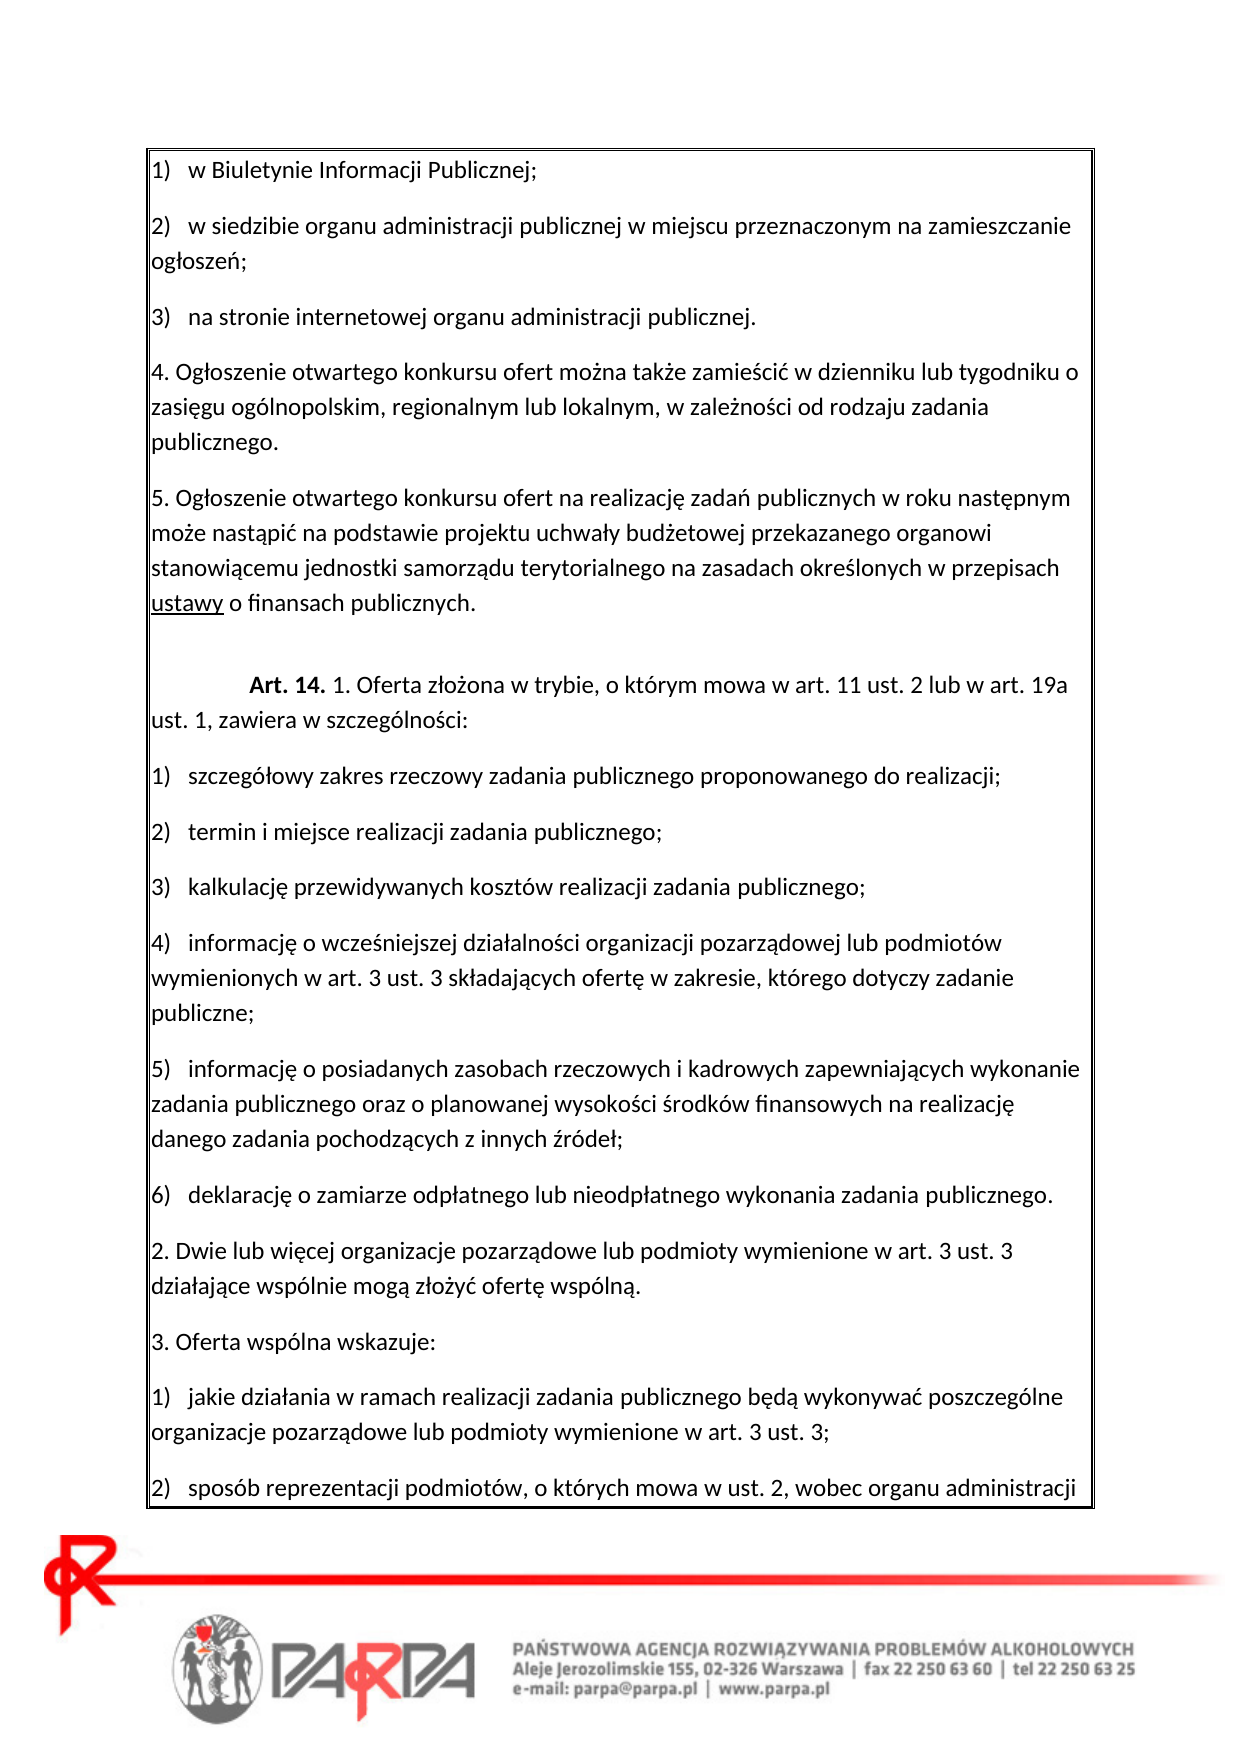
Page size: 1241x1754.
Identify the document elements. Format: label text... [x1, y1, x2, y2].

picture [44, 1535, 1225, 1729]
